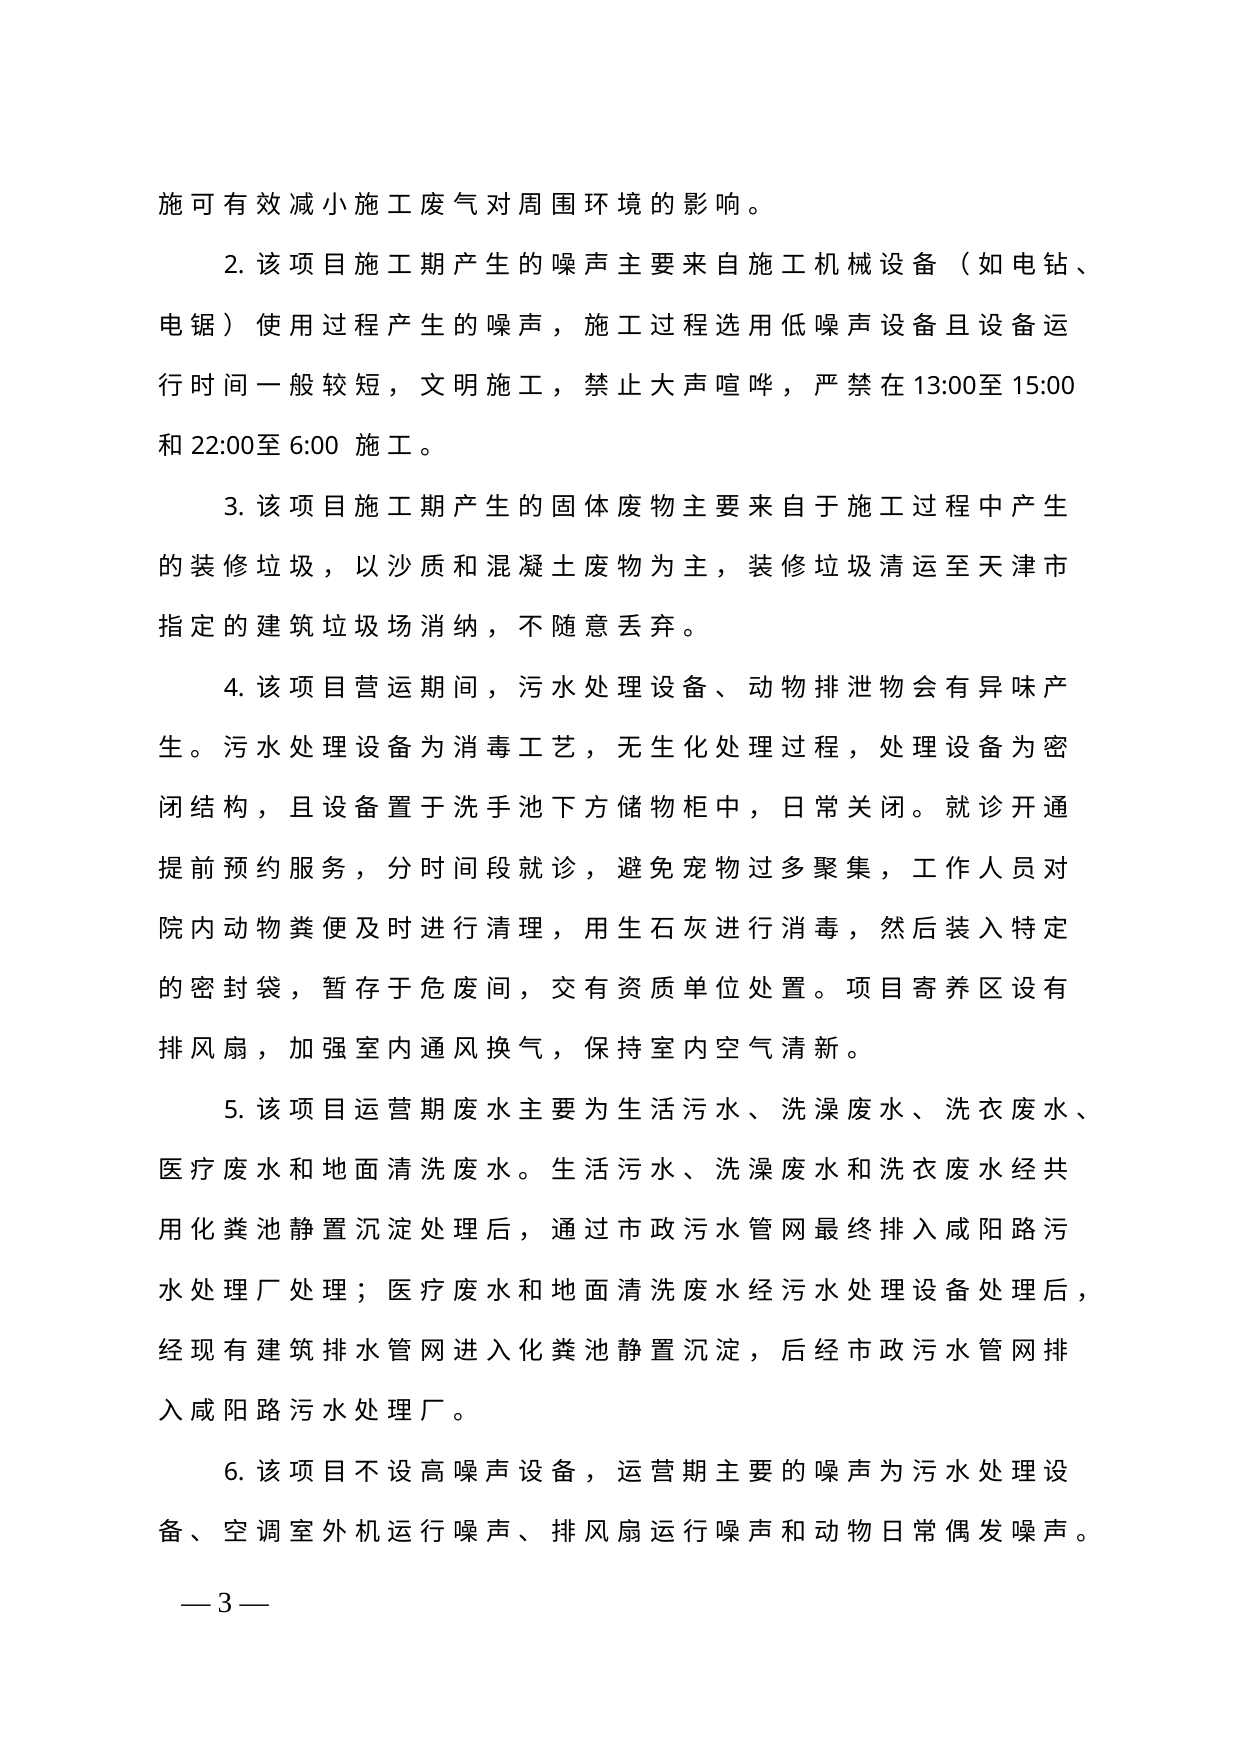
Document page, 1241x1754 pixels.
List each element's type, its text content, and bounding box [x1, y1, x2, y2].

text 6.该项目不设高噪声设备，运营期主要的噪声为污水处理设备、空调室外机运行噪声、排风扇运行噪声和动物日常偶发噪声。建设单位采用选用低噪声设备，减振装置、减震垫和柜体墙体隔声降噪和宠物就诊期间封闭门窗、人员安抚等措施确保噪声达标排放。 [158, 1439, 1077, 1560]
text 3.该项目施工期产生的固体废物主要来自于施工过程中产生的装修垃圾，以沙质和混凝土废物为主，装修垃圾清运至天津市指定的建筑垃圾场消纳，不随意丢弃。 [158, 474, 1077, 655]
text 4.该项目营运期间，污水处理设备、动物排泄物会有异味产生。污水处理设备为消毒工艺，无生化处理过程，处理设备为密闭结构，且设备置于洗手池下方储物柜中，日常关闭。就诊开通提前预约服务，分时间段就诊，避免宠物过多聚集，工作人员对院内动物粪便及时进行清理，用生石灰进行消毒，然后装入特定的密封袋，暂存于危废间，交有资质单位处置。项目寄养区设有排风扇，加强室内通风换气，保持室内空气清新。 [158, 655, 1077, 1077]
text 2.该项目施工期产生的噪声主要来自施工机械设备（如电钻、电锯）使用过程产生的噪声，施工过程选用低噪声设备且设备运行时间一般较短，文明施工，禁止大声喧哗，严禁在13:00至15:00和22:00至6:00施工。 [158, 233, 1077, 474]
text 5.该项目运营期废水主要为生活污水、洗澡废水、洗衣废水、医疗废水和地面清洗废水。生活污水、洗澡废水和洗衣废水经共用化粪池静置沉淀处理后，通过市政污水管网最终排入咸阳路污水处理厂处理；医疗废水和地面清洗废水经污水处理设备处理后，经现有建筑排水管网进入化粪池静置沉淀，后经市政污水管网排入咸阳路污水处理厂。 [158, 1077, 1077, 1439]
text 1.该项目施工期产生的废气主要为墙体拆除、钻孔、装修材料切割产生的粉尘，以及墙体涂料、油漆粉刷时产生的少量挥发性有机气体，通过加强通风、选用优质的低污染油漆和涂料等措施可有效减小施工废气对周围环境的影响。 [158, 173, 1077, 233]
